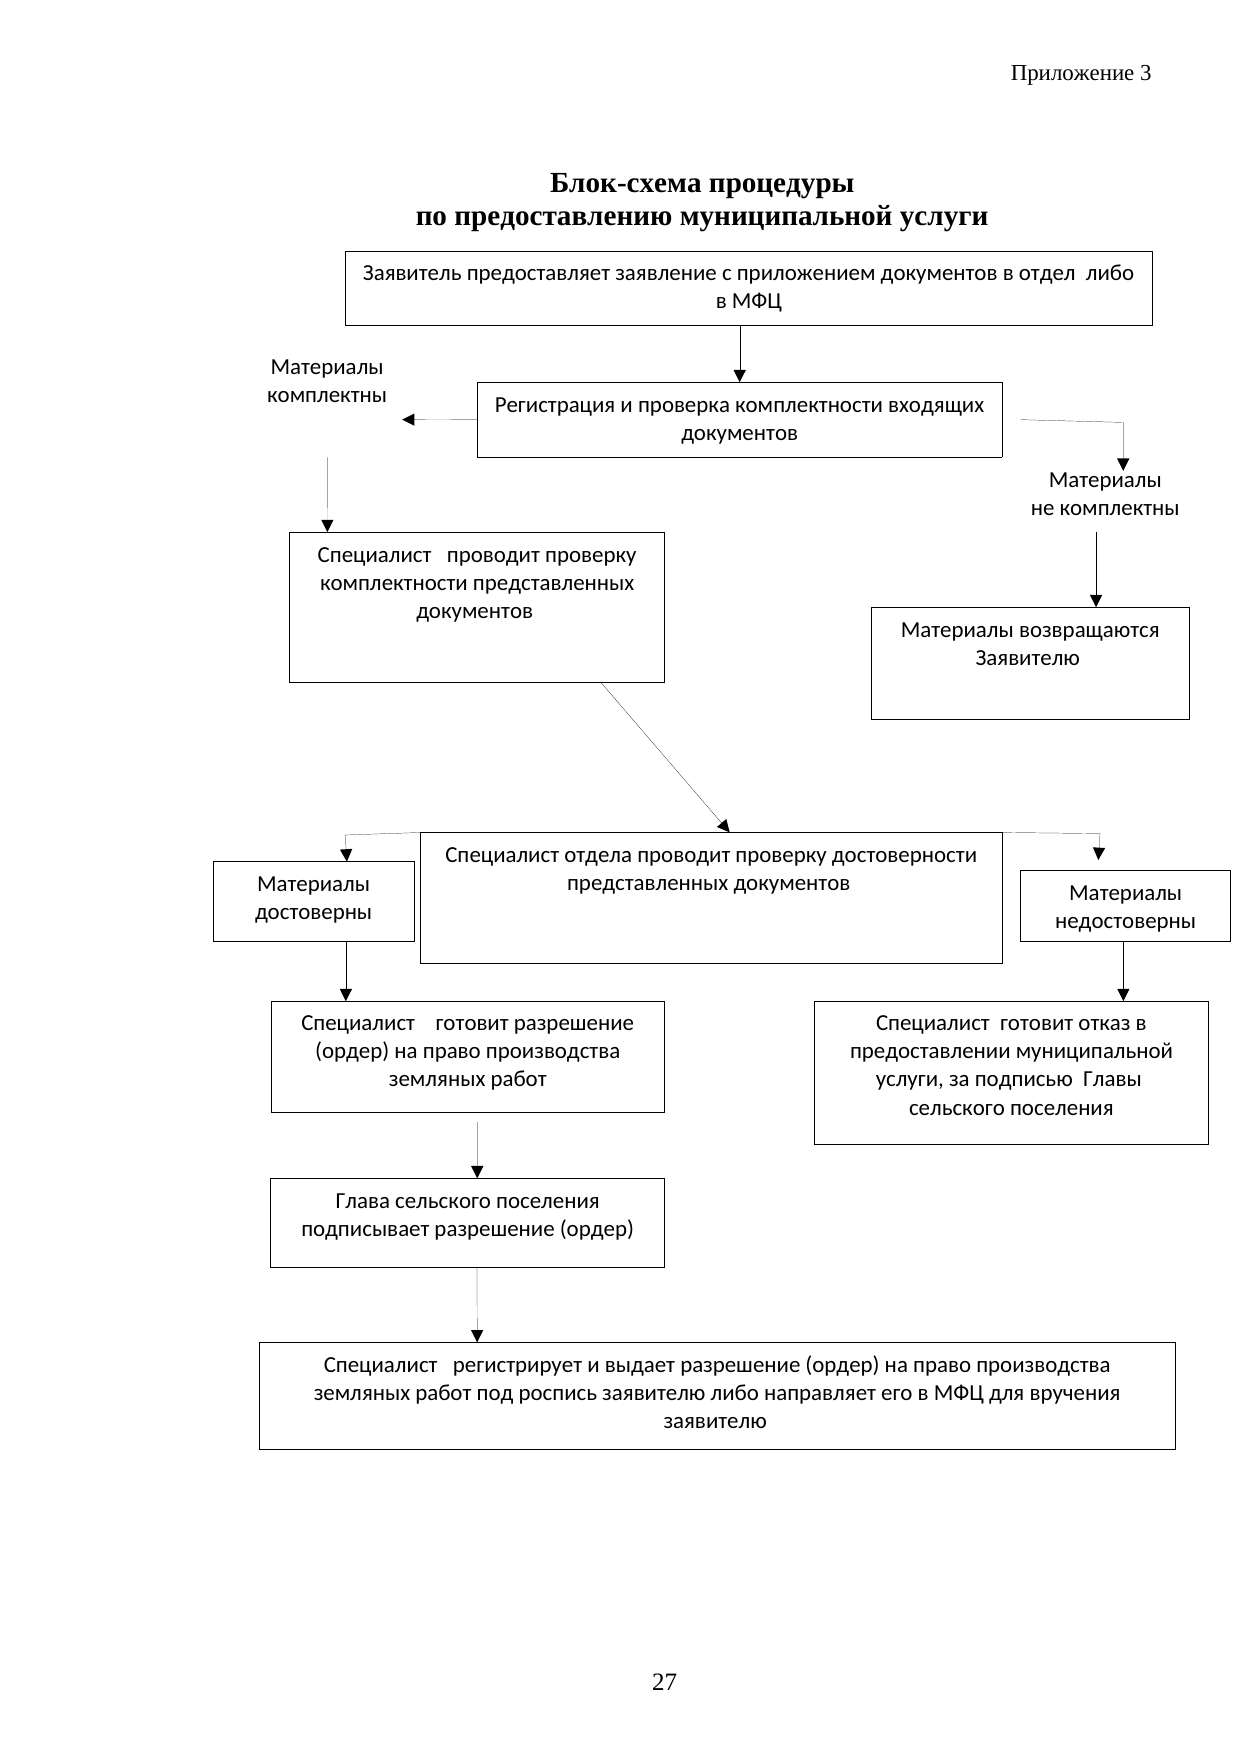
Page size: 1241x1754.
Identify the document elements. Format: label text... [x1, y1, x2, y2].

text Приложение 3 [177, 59, 1152, 85]
